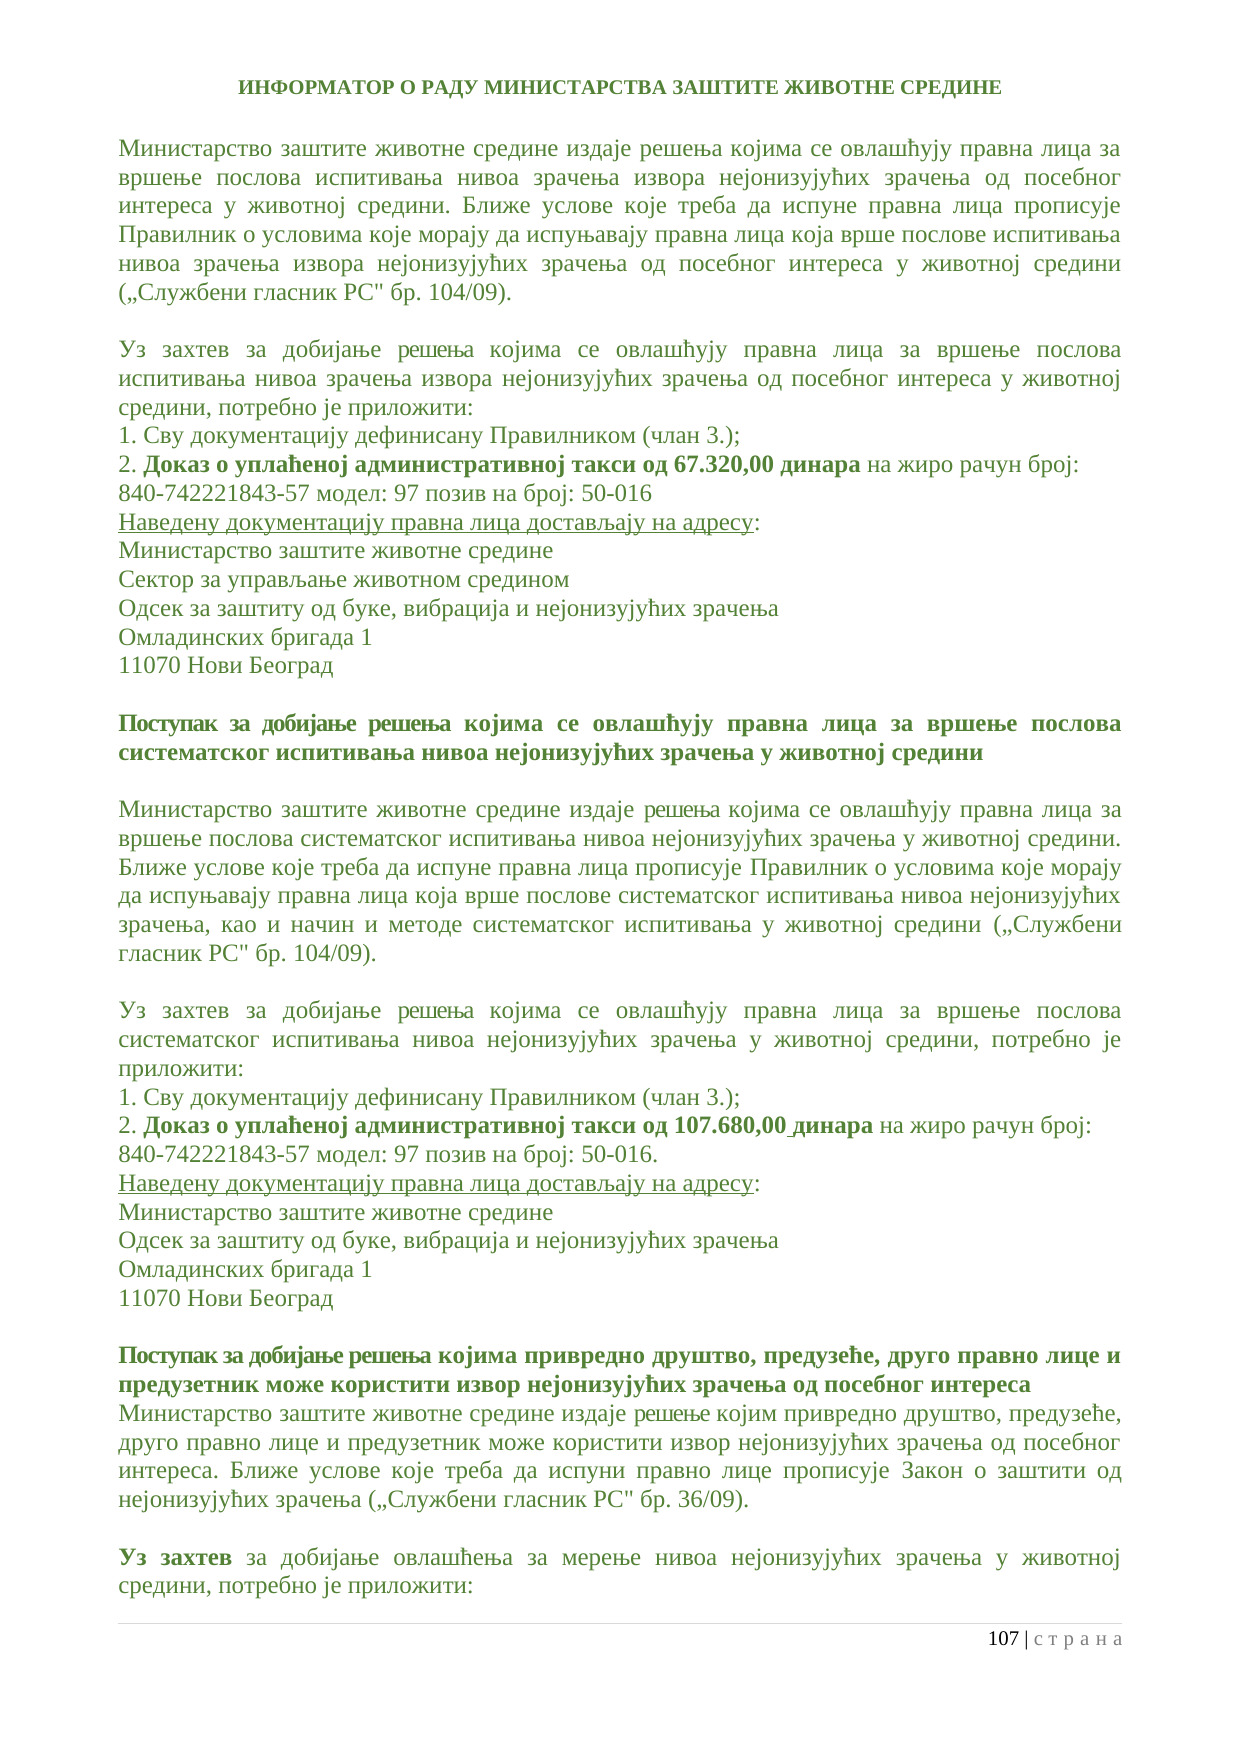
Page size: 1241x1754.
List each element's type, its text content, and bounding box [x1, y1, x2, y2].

text Министарство заштите животне средине [118, 1197, 1122, 1226]
text Сектор за управљање животном средином [118, 564, 1122, 593]
text Министарство заштите животне средине издаје решења којима се овлашћују правна лица за вршење послова испитивања нивоа зрачења извора нејонизујућих зрачења од посебног интереса у животној средини. Ближе услове које треба да испуне правна лица прописује Правилник о условима које морају да испуњавају правна лица која врше послове испитивања нивоа зрачења извора нејонизујућих зрачења од посебног интереса у животној средини („Службени гласник РС" бр. 104/09). [118, 133, 1122, 306]
text 2. Доказ о уплаћеној административној такси од 107.680,00 динара на жиро рачун број: [118, 1111, 1122, 1139]
text Наведену документацију правна лица достављају на адресу: [118, 1168, 1122, 1197]
text 2. Доказ о уплаћеној административној такси од 67.320,00 динара на жиро рачун број: [118, 449, 1122, 478]
text Одсек за заштиту од буке, вибрација и нејонизујућих зрачења [118, 593, 1122, 622]
text Одсек за заштиту од буке, вибрација и нејонизујућих зрачења [118, 1226, 1122, 1254]
text 11070 Нови Београд [118, 651, 1122, 679]
text Наведену документацију правна лица достављају на адресу: [118, 507, 1122, 536]
text 1. Сву документацију дефинисану Правилником (члан 3.); [118, 421, 1122, 449]
text Поступак за добијање решења којима привредно друштво, предузеће, друго правно лице и предузетник може користити извор нејонизујућих зрачења од посебног интереса [118, 1341, 1122, 1398]
text Омладинских бригада 1 [118, 622, 1122, 651]
text 11070 Нови Београд [118, 1283, 1122, 1312]
text Омладинских бригада 1 [118, 1254, 1122, 1283]
text 840-742221843-57 модел: 97 позив на број: 50-016. [118, 1139, 1122, 1168]
text 1. Сву документацију дефинисану Правилником (члан 3.); [118, 1082, 1122, 1111]
text Поступак за добијање решења којима се овлашћују правна лица за вршење послова систематског испитивања нивоа нејонизујућих зрачења у животној средини [118, 708, 1122, 766]
text Министарство заштите животне средине издаје решења којима се овлашћују правна лица за вршење послова систематског испитивања нивоа нејонизујућих зрачења у животној средини. Ближе услове које треба да испуне правна лица прописује Правилник о условима које морају да испуњавају правна лица која врше послове систематског испитивања нивоа нејонизујућих зрачења, као и начин и методе систематског испитивања у животној средини („Службени гласник РС" бр. 104/09). [118, 794, 1122, 967]
text 840-742221843-57 модел: 97 позив на број: 50-016 [118, 478, 1122, 507]
text Министарство заштите животне средине [118, 536, 1122, 564]
text Уз захтев за добијање решења којима се овлашћују правна лица за вршење послова систематског испитивања нивоа нејонизујућих зрачења у животној средини, потребно је приложити: [118, 996, 1122, 1082]
text Уз захтев за добијање овлашћења за мерење нивоа нејонизујућих зрачења у животној средини, потребно је приложити: [118, 1542, 1122, 1599]
text Уз захтев за добијање решења којима се овлашћују правна лица за вршење послова испитивања нивоа зрачења извора нејонизујућих зрачења од посебног интереса у животној средини, потребно је приложити: [118, 334, 1122, 421]
text Министарство заштите животне средине издаје решење којим привредно друштво, предузеће, друго правно лице и предузетник може користити извор нејонизујућих зрачења од посебног интереса. Ближе услове које треба да испуни правно лице прописује Закон о заштити од нејонизујућих зрачења („Службени гласник РС" бр. 36/09). [118, 1398, 1122, 1513]
